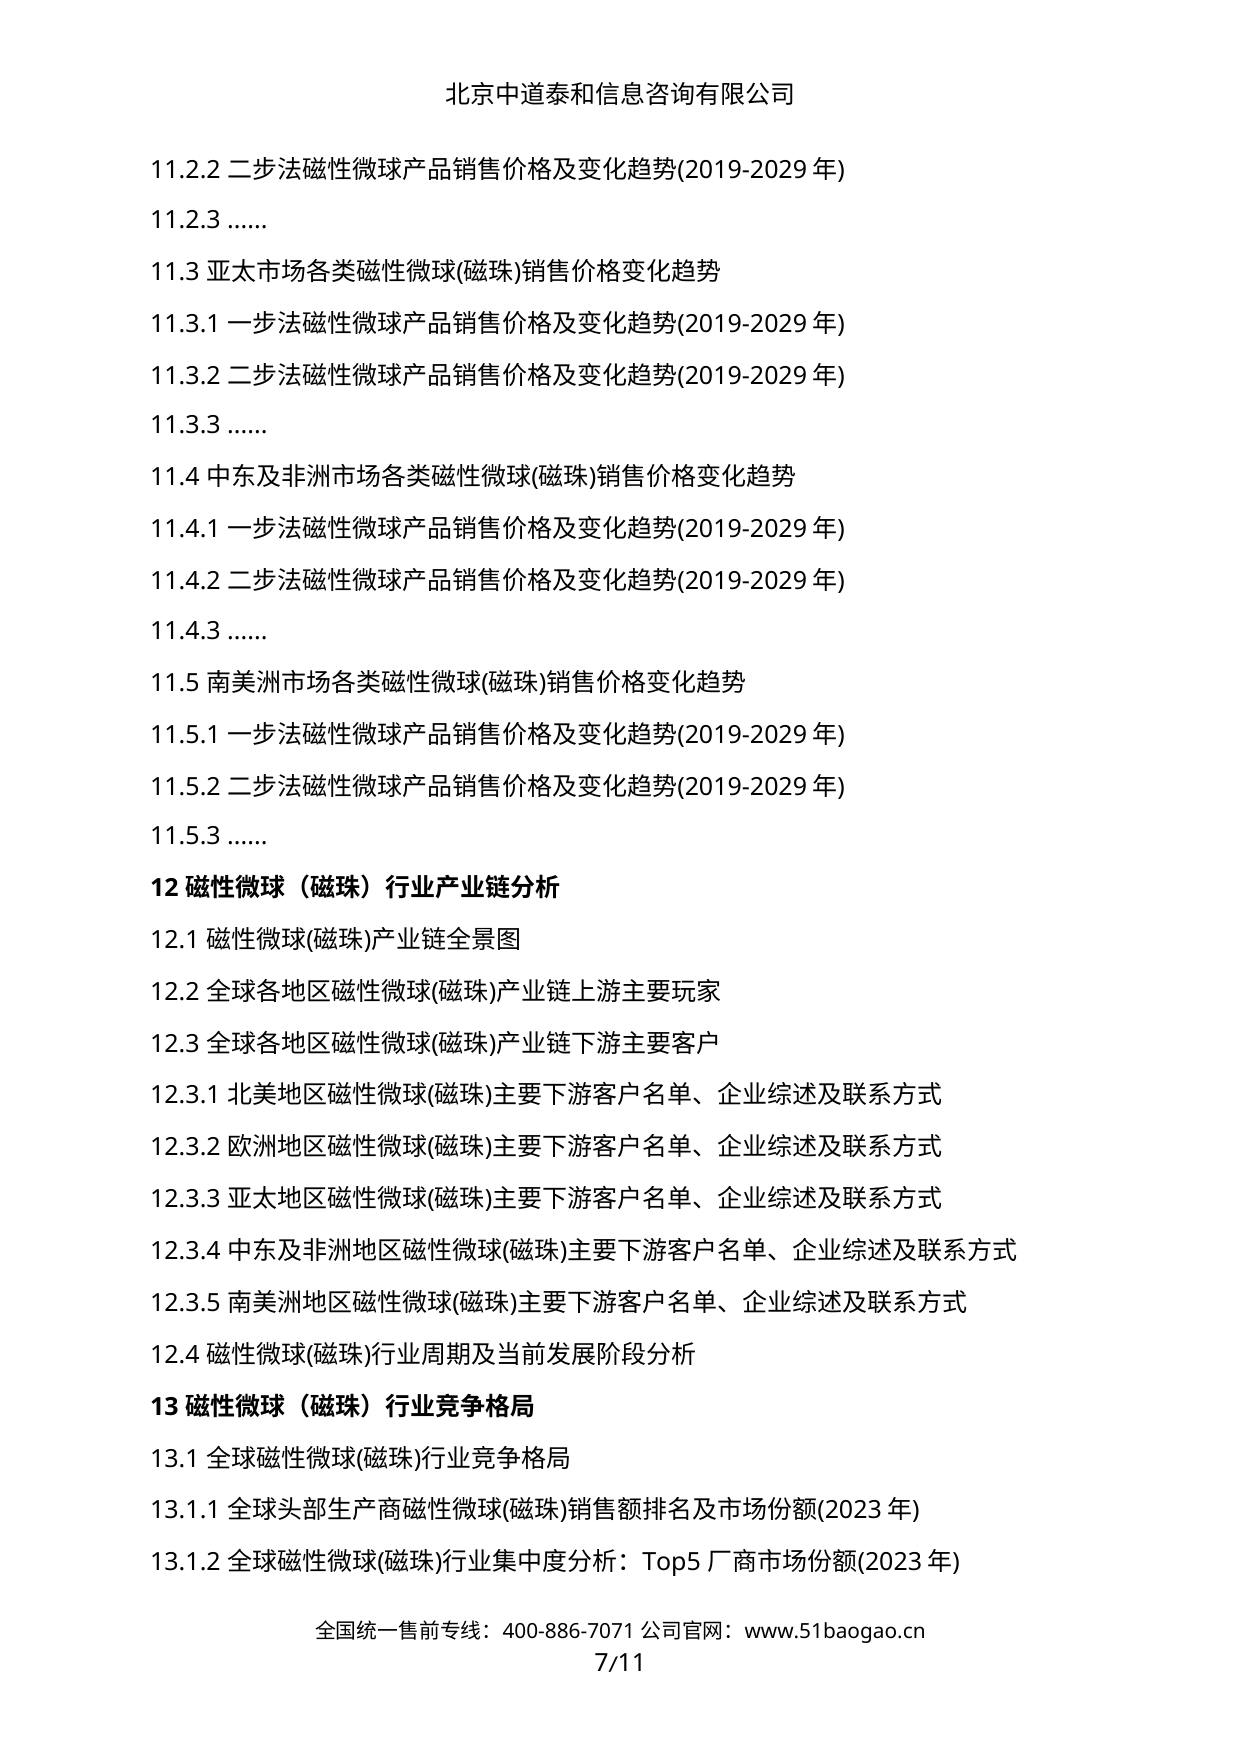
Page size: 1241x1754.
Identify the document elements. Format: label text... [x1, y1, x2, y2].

text 12.3.5 南美洲地区磁性微球(磁珠)主要下游客户名单、企业综述及联系方式 [150, 1282, 1090, 1319]
text 11.3.2 二步法磁性微球产品销售价格及变化趋势(2019-2029年) [150, 355, 1090, 392]
text 11.5 南美洲市场各类磁性微球(磁珠)销售价格变化趋势 [150, 662, 1090, 698]
text 12.3 全球各地区磁性微球(磁珠)产业链下游主要客户 [150, 1023, 1090, 1059]
text 13.1 全球磁性微球(磁珠)行业竞争格局 [150, 1438, 1090, 1474]
text 11.5.2 二步法磁性微球产品销售价格及变化趋势(2019-2029年) [150, 766, 1090, 802]
text 11.3.3 ...... [150, 407, 1090, 441]
text 13.1.1 全球头部生产商磁性微球(磁珠)销售额排名及市场份额(2023年) [150, 1490, 1090, 1526]
text 12.1 磁性微球(磁珠)产业链全景图 [150, 919, 1090, 956]
text 12.3.1 北美地区磁性微球(磁珠)主要下游客户名单、企业综述及联系方式 [150, 1075, 1090, 1111]
text 12.3.2 欧洲地区磁性微球(磁珠)主要下游客户名单、企业综述及联系方式 [150, 1127, 1090, 1163]
text 12 磁性微球（磁珠）行业产业链分析 [150, 867, 1090, 904]
text 11.4.1 一步法磁性微球产品销售价格及变化趋势(2019-2029年) [150, 509, 1090, 545]
text 11.3 亚太市场各类磁性微球(磁珠)销售价格变化趋势 [150, 252, 1090, 288]
text 13 磁性微球（磁珠）行业竞争格局 [150, 1386, 1090, 1422]
text 11.2.2 二步法磁性微球产品销售价格及变化趋势(2019-2029年) [150, 150, 1090, 186]
text 11.5.3 ...... [150, 818, 1090, 852]
text 11.3.1 一步法磁性微球产品销售价格及变化趋势(2019-2029年) [150, 303, 1090, 340]
text 11.4.2 二步法磁性微球产品销售价格及变化趋势(2019-2029年) [150, 561, 1090, 597]
text 12.3.3 亚太地区磁性微球(磁珠)主要下游客户名单、企业综述及联系方式 [150, 1179, 1090, 1215]
text 11.2.3 ...... [150, 202, 1090, 236]
text 11.4 中东及非洲市场各类磁性微球(磁珠)销售价格变化趋势 [150, 457, 1090, 493]
text 11.5.1 一步法磁性微球产品销售价格及变化趋势(2019-2029年) [150, 714, 1090, 750]
text 12.2 全球各地区磁性微球(磁珠)产业链上游主要玩家 [150, 971, 1090, 1007]
text 12.3.4 中东及非洲地区磁性微球(磁珠)主要下游客户名单、企业综述及联系方式 [150, 1231, 1090, 1267]
text 11.4.3 ...... [150, 612, 1090, 647]
text 13.1.2 全球磁性微球(磁珠)行业集中度分析：Top5 厂商市场份额(2023年) [150, 1542, 1090, 1578]
text 12.4 磁性微球(磁珠)行业周期及当前发展阶段分析 [150, 1334, 1090, 1371]
